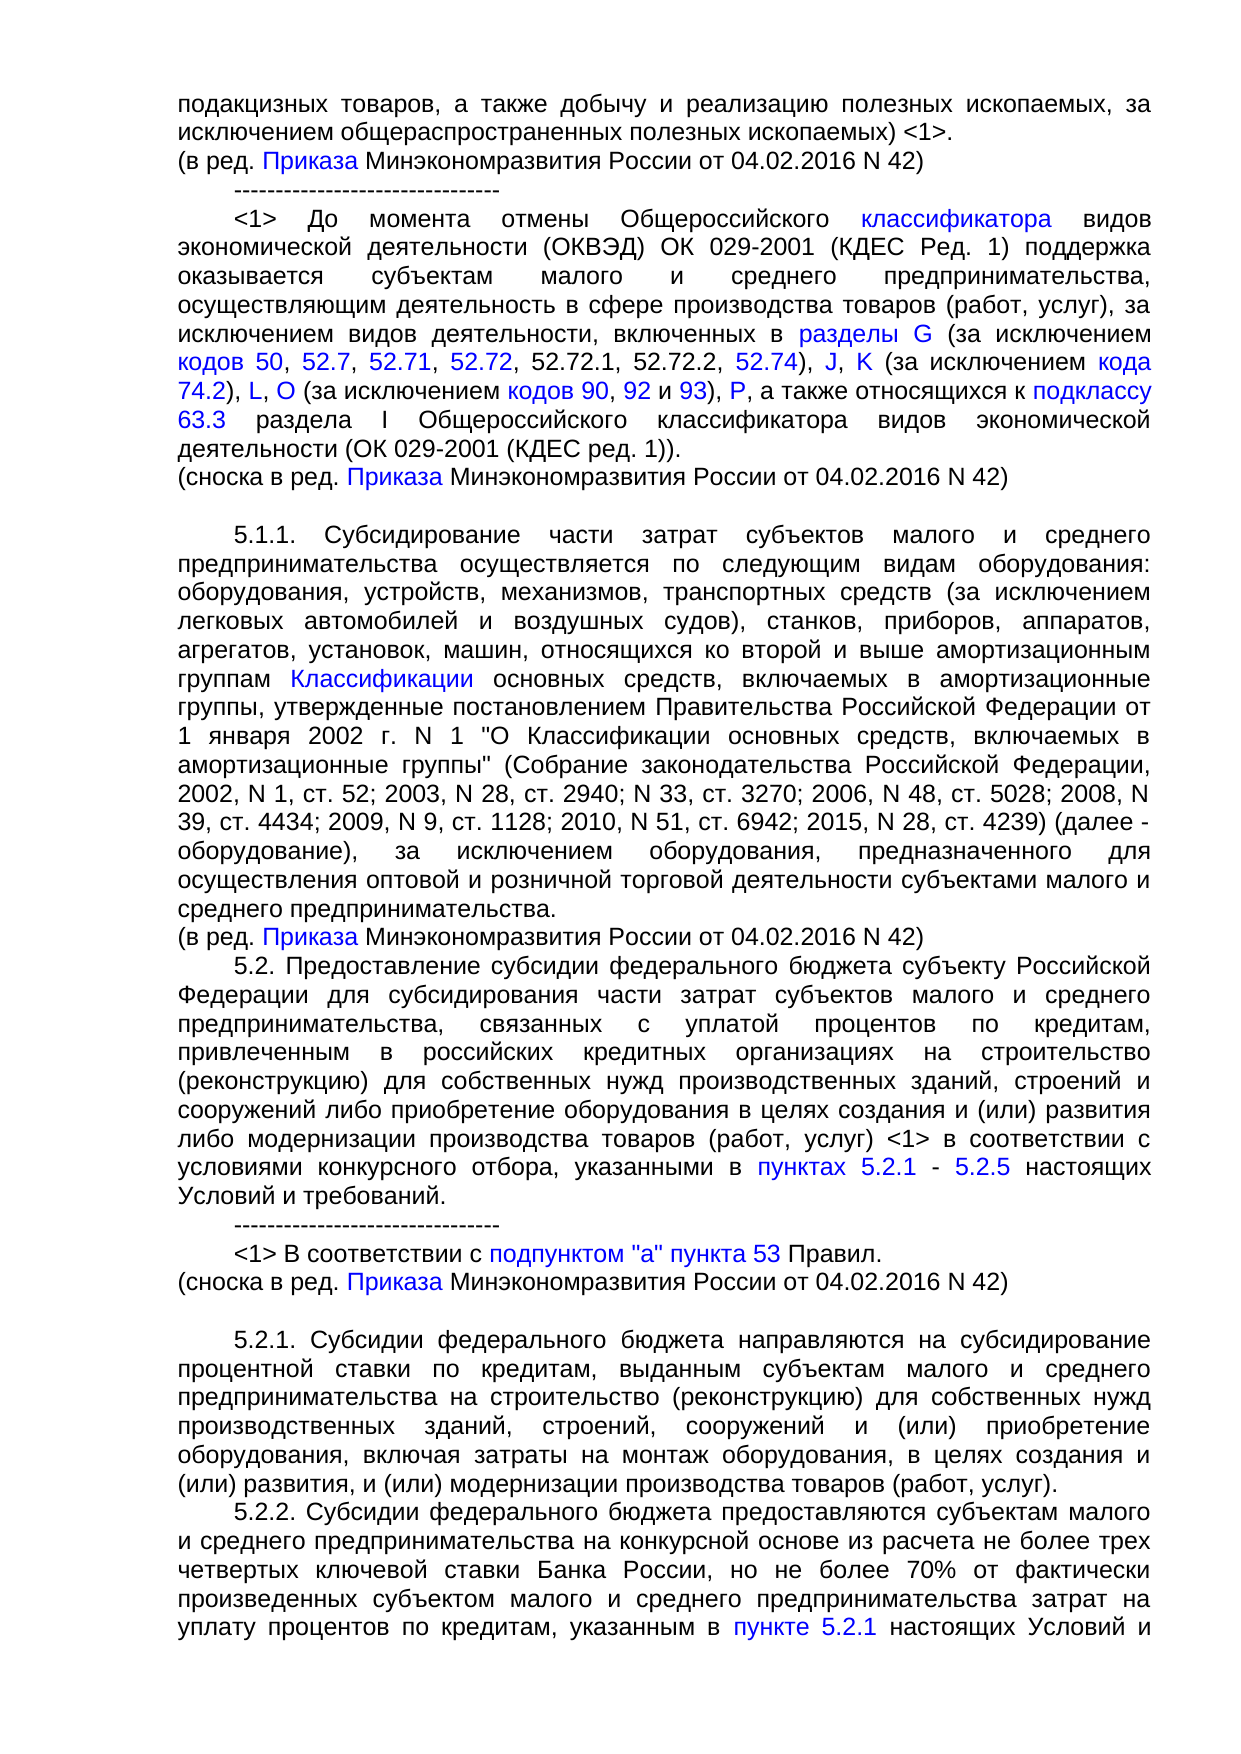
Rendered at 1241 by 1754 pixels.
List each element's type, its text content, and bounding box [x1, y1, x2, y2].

text <1> До момента отмены Общероссийского классификатора видов экономической деятельности (ОКВЭД) ОК 029-2001 (КДЕС Ред. 1) поддержка оказывается субъектам малого и среднего предпринимательства, осуществляющим деятельность в сфере производства товаров (работ, услуг), за исключением видов деятельности, включенных в разделы G (за исключением кодов 50, 52.7, 52.71, 52.72, 52.72.1, 52.72.2, 52.74), J, K (за исключением кода 74.2), L, O (за исключением кодов 90, 92 и 93), P, а также относящихся к подклассу 63.3 раздела I Общероссийского классификатора видов экономической деятельности (ОК 029-2001 (КДЕС ред. 1)). [177, 204, 1152, 462]
text 5.2.1. Субсидии федерального бюджета направляются на субсидирование процентной ставки по кредитам, выданным субъектам малого и среднего предпринимательства на строительство (реконструкцию) для собственных нужд производственных зданий, строений, сооружений и (или) приобретение оборудования, включая затраты на монтаж оборудования, в целях создания и (или) развития, и (или) модернизации производства товаров (работ, услуг). [177, 1325, 1152, 1497]
text (в ред. Приказа Минэкономразвития России от 04.02.2016 N 42) [177, 146, 1152, 175]
text (сноска в ред. Приказа Минэкономразвития России от 04.02.2016 N 42) [177, 1267, 1152, 1296]
text -------------------------------- [177, 175, 1152, 204]
text (в ред. Приказа Минэкономразвития России от 04.02.2016 N 42) [177, 922, 1152, 951]
text -------------------------------- [177, 1210, 1152, 1239]
text 5.1.1. Субсидирование части затрат субъектов малого и среднего предпринимательства осуществляется по следующим видам оборудования: оборудования, устройств, механизмов, транспортных средств (за исключением легковых автомобилей и воздушных судов), станков, приборов, аппаратов, агрегатов, установок, машин, относящихся ко второй и выше амортизационным группам Классификации основных средств, включаемых в амортизационные группы, утвержденные постановлением Правительства Российской Федерации от 1 января 2002 г. N 1 "О Классификации основных средств, включаемых в амортизационные группы" (Собрание законодательства Российской Федерации, 2002, N 1, ст. 52; 2003, N 28, ст. 2940; N 33, ст. 3270; 2006, N 48, ст. 5028; 2008, N 39, ст. 4434; 2009, N 9, ст. 1128; 2010, N 51, ст. 6942; 2015, N 28, ст. 4239) (далее - оборудование), за исключением оборудования, предназначенного для осуществления оптовой и розничной торговой деятельности субъектами малого и среднего предпринимательства. [177, 520, 1152, 922]
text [177, 89, 1152, 146]
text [177, 1497, 1152, 1641]
text (сноска в ред. Приказа Минэкономразвития России от 04.02.2016 N 42) [177, 462, 1152, 491]
text 5.2. Предоставление субсидии федерального бюджета субъекту Российской Федерации для субсидирования части затрат субъектов малого и среднего предпринимательства, связанных с уплатой процентов по кредитам, привлеченным в российских кредитных организациях на строительство (реконструкцию) для собственных нужд производственных зданий, строений и сооружений либо приобретение оборудования в целях создания и (или) развития либо модернизации производства товаров (работ, услуг) <1> в соответствии с условиями конкурсного отбора, указанными в пунктах 5.2.1 - 5.2.5 настоящих Условий и требований. [177, 951, 1152, 1210]
text <1> В соответствии с подпунктом "а" пункта 53 Правил. [177, 1239, 1152, 1267]
